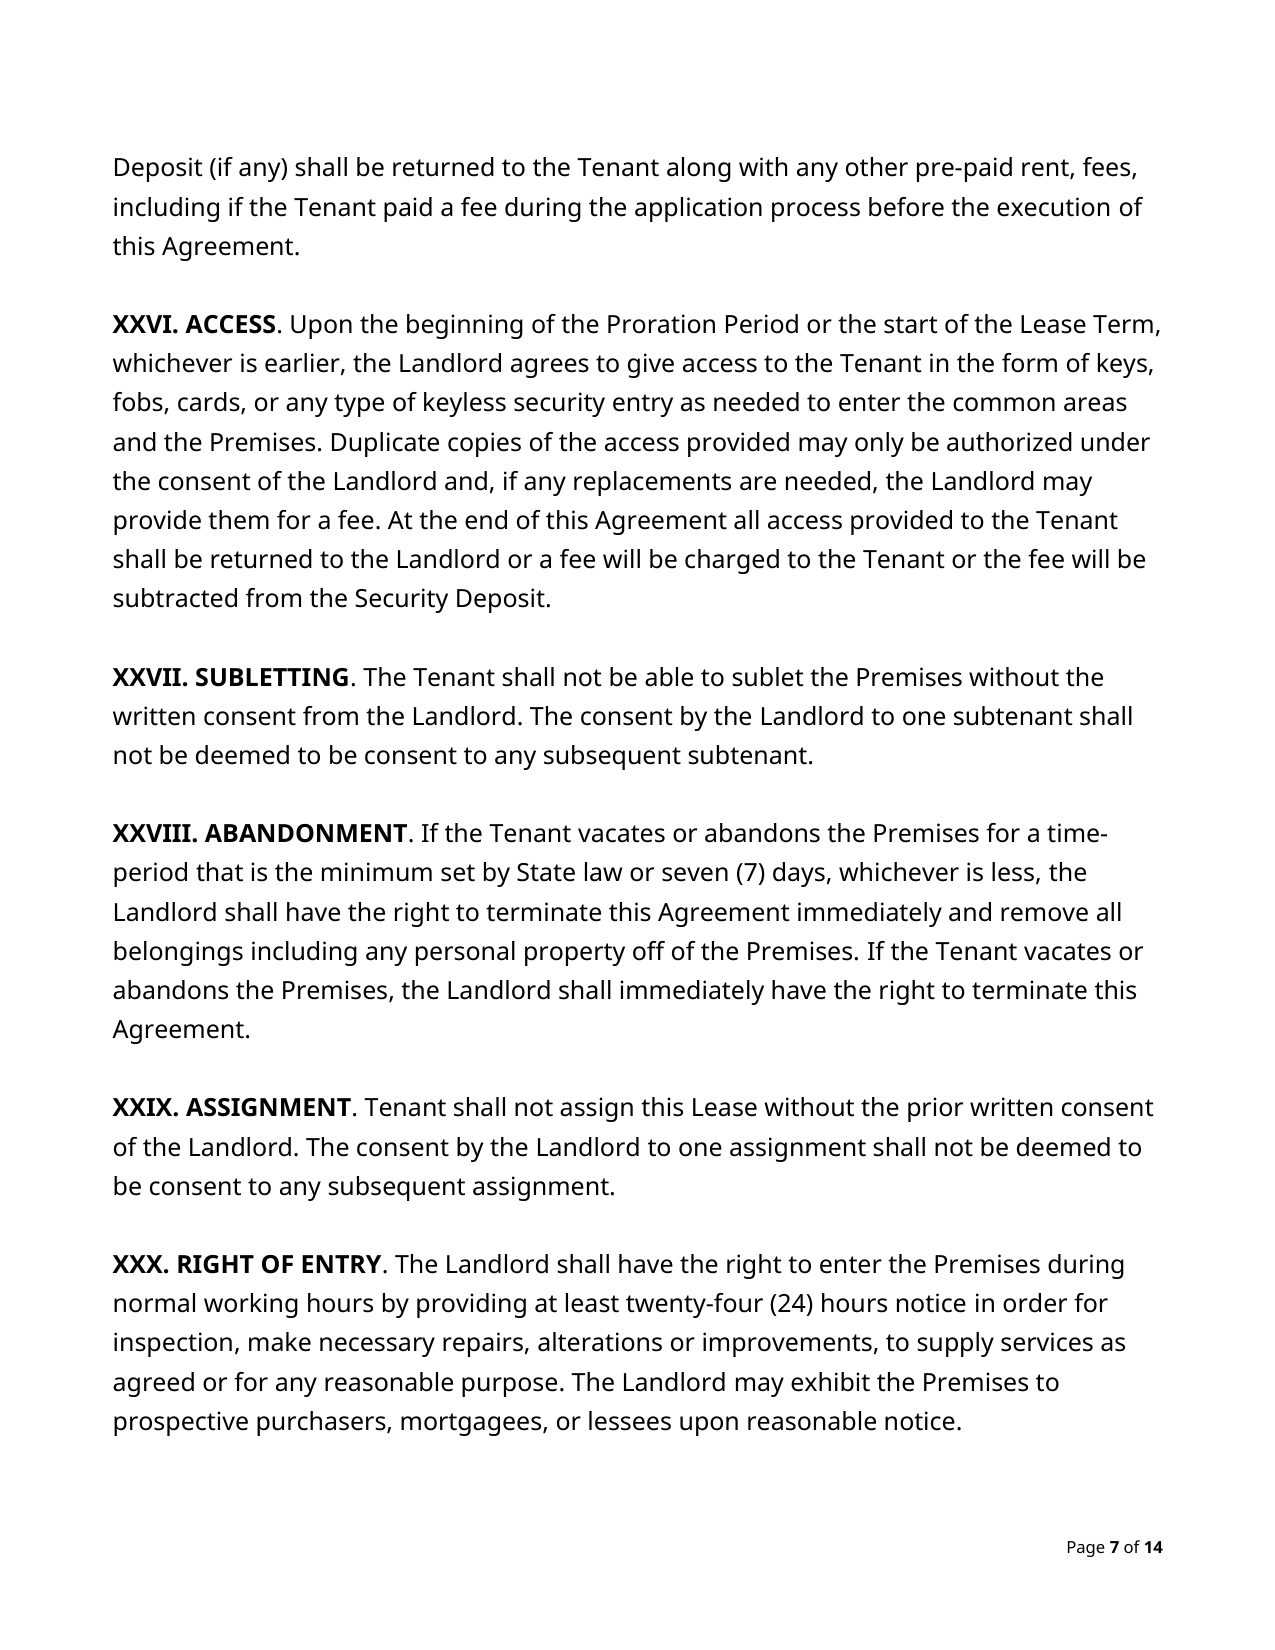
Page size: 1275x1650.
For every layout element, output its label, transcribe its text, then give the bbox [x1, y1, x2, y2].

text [112, 150, 1162, 262]
text XXVI. ACCESS. Upon the beginning of the Proration Period or the start of the Lease Term, whichever is earlier, the Landlord agrees to give access to the Tenant in the form of keys, fobs, cards, or any type of keyless security entry as needed to enter the common areas and the Premises. Duplicate copies of the access provided may only be authorized under the consent of the Landlord and, if any replacements are needed, the Landlord may provide them for a fee. At the end of this Agreement all access provided to the Tenant shall be returned to the Landlord or a fee will be charged to the Tenant or the fee will be subtracted from the Security Deposit. [112, 307, 1162, 615]
text XXX. RIGHT OF ENTRY. The Landlord shall have the right to enter the Premises during normal working hours by providing at least twenty-four (24) hours notice in order for inspection, make necessary repairs, alterations or improvements, to supply services as agreed or for any reasonable purpose. The Landlord may exhibit the Premises to prospective purchasers, mortgagees, or lessees upon reasonable notice. [112, 1247, 1162, 1437]
text XXVII. SUBLETTING. The Tenant shall not be able to sublet the Premises without the written consent from the Landlord. The consent by the Landlord to one subtenant shall not be deemed to be consent to any subsequent subtenant. [112, 659, 1162, 772]
text XXVIII. ABANDONMENT. If the Tenant vacates or abandons the Premises for a time-period that is the minimum set by State law or seven (7) days, whichever is less, the Landlord shall have the right to terminate this Agreement immediately and remove all belongings including any personal property off of the Premises. If the Tenant vacates or abandons the Premises, the Landlord shall immediately have the right to terminate this Agreement. [112, 816, 1162, 1046]
text XXIX. ASSIGNMENT. Tenant shall not assign this Lease without the prior written consent of the Landlord. The consent by the Landlord to one assignment shall not be deemed to be consent to any subsequent assignment. [112, 1090, 1162, 1202]
